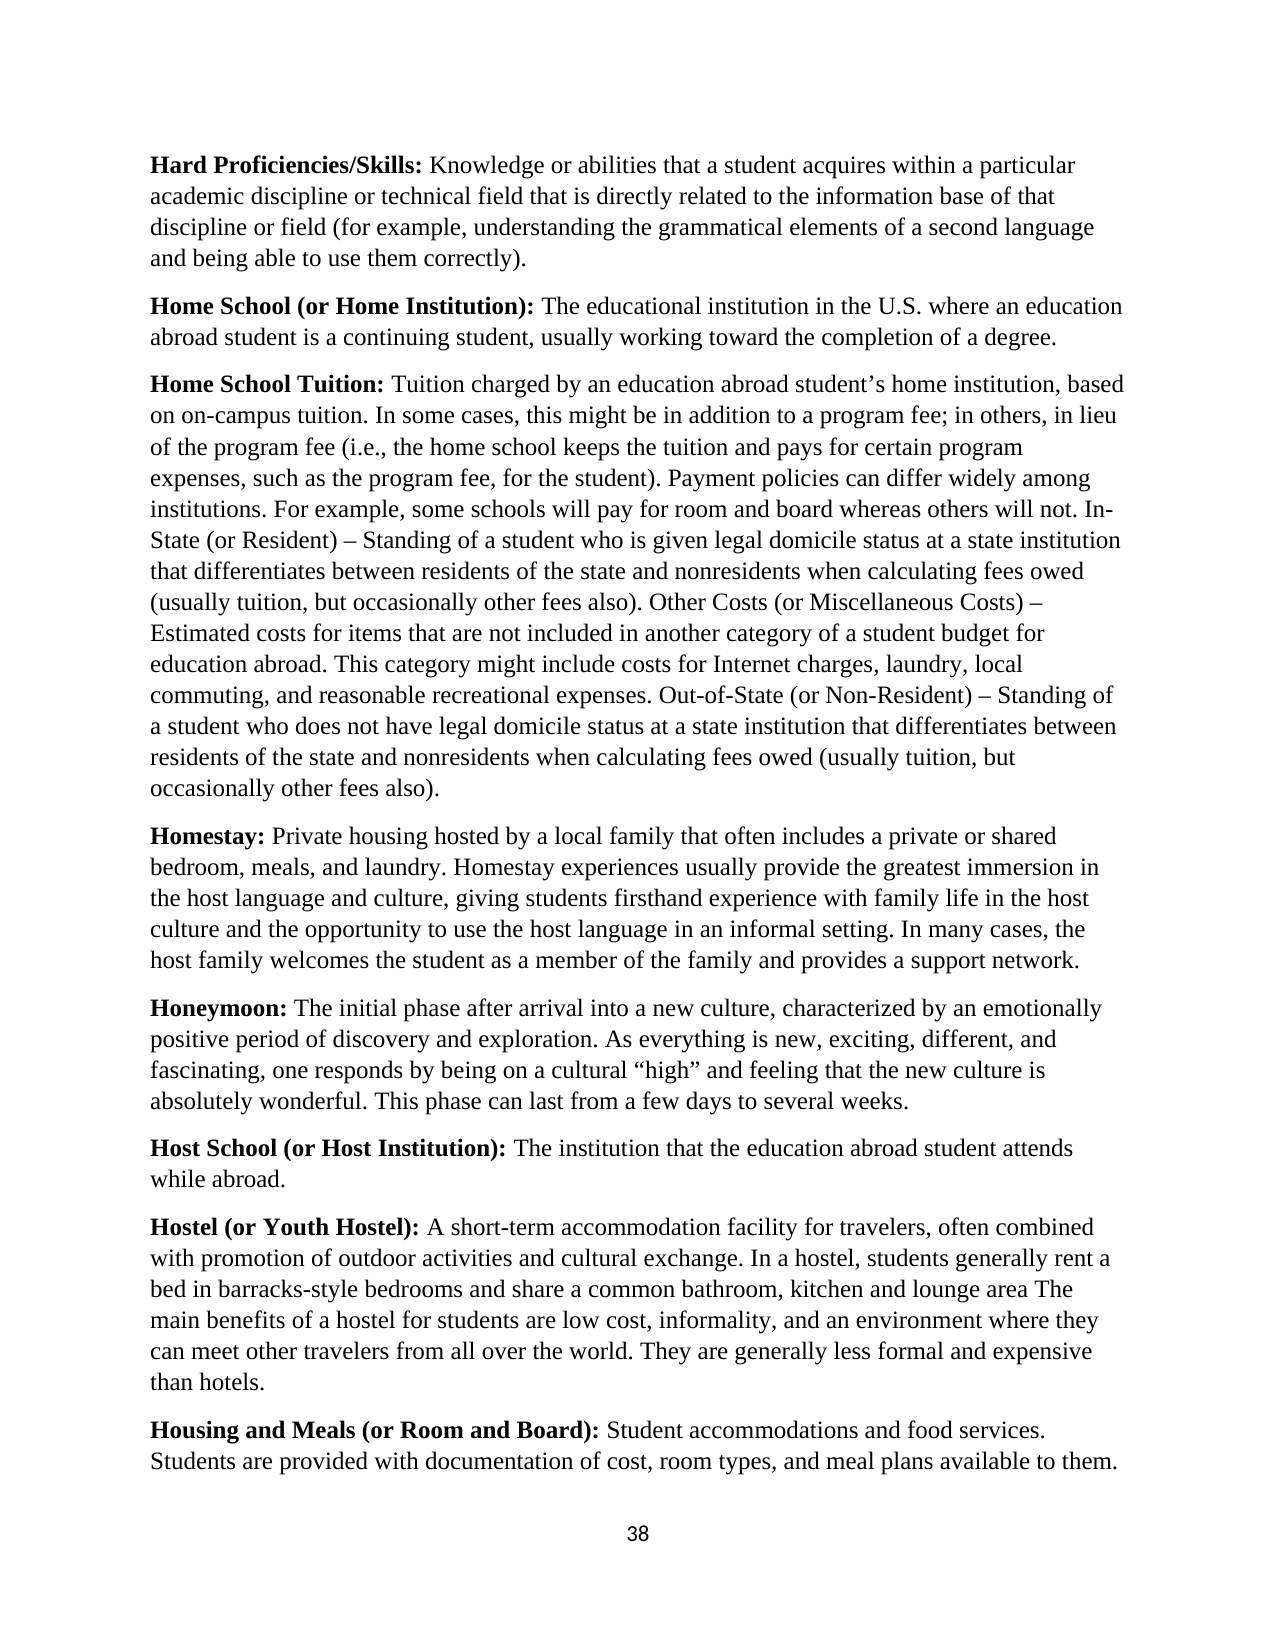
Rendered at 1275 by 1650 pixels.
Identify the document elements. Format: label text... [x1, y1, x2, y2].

text Host School (or Host Institution): The institution that the education abroad student attends while abroad. [150, 1133, 1125, 1193]
text Hostel (or Youth Hostel): A short-term accommodation facility for travelers, often combined with promotion of outdoor activities and cultural exchange. In a hostel, students generally rent a bed in barracks-style bedrooms and share a common bathroom, kitchen and lounge area The main benefits of a hostel for students are low cost, informality, and an environment where they can meet other travelers from all over the world. They are generally less formal and expensive than hotels. [150, 1212, 1125, 1396]
text Home School Tuition: Tuition charged by an education abroad student’s home institution, based on on-campus tuition. In some cases, this might be in addition to a program fee; in others, in lieu of the program fee (i.e., the home school keeps the tuition and pays for certain program expenses, such as the program fee, for the student). Payment policies can differ widely among institutions. For example, some schools will pay for room and board whereas others will not. In-State (or Resident) – Standing of a student who is given legal domicile status at a state institution that differentiates between residents of the state and nonresidents when calculating fees owed (usually tuition, but occasionally other fees also). Other Costs (or Miscellaneous Costs) – Estimated costs for items that are not included in another category of a student budget for education abroad. This category might include costs for Internet charges, laundry, local commuting, and reasonable recreational expenses. Out-of-State (or Non-Resident) – Standing of a student who does not have legal domicile status at a state institution that differentiates between residents of the state and nonresidents when calculating fees owed (usually tuition, but occasionally other fees also). [150, 369, 1125, 802]
text Home School (or Home Institution): The educational institution in the U.S. where an education abroad student is a continuing student, usually working toward the completion of a degree. [150, 291, 1125, 351]
text Honeymoon: The initial phase after arrival into a new culture, characterized by an emotionally positive period of discovery and exploration. As everything is new, exciting, different, and fascinating, one responds by being on a cultural “high” and feeling that the new culture is absolutely wonderful. This phase can last from a few days to several weeks. [150, 993, 1125, 1114]
text Homestay: Private housing hosted by a local family that often includes a private or shared bedroom, meals, and laundry. Homestay experiences usually provide the greatest immersion in the host language and culture, giving students firsthand experience with family life in the host culture and the opportunity to use the host language in an informal setting. In many cases, the host family welcomes the student as a member of the family and provides a support network. [150, 821, 1125, 974]
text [150, 1415, 1125, 1475]
text Hard Proficiencies/Skills: Knowledge or abilities that a student acquires within a particular academic discipline or technical field that is directly related to the information base of that discipline or field (for example, understanding the grammatical elements of a second language and being able to use them correctly). [150, 150, 1125, 272]
